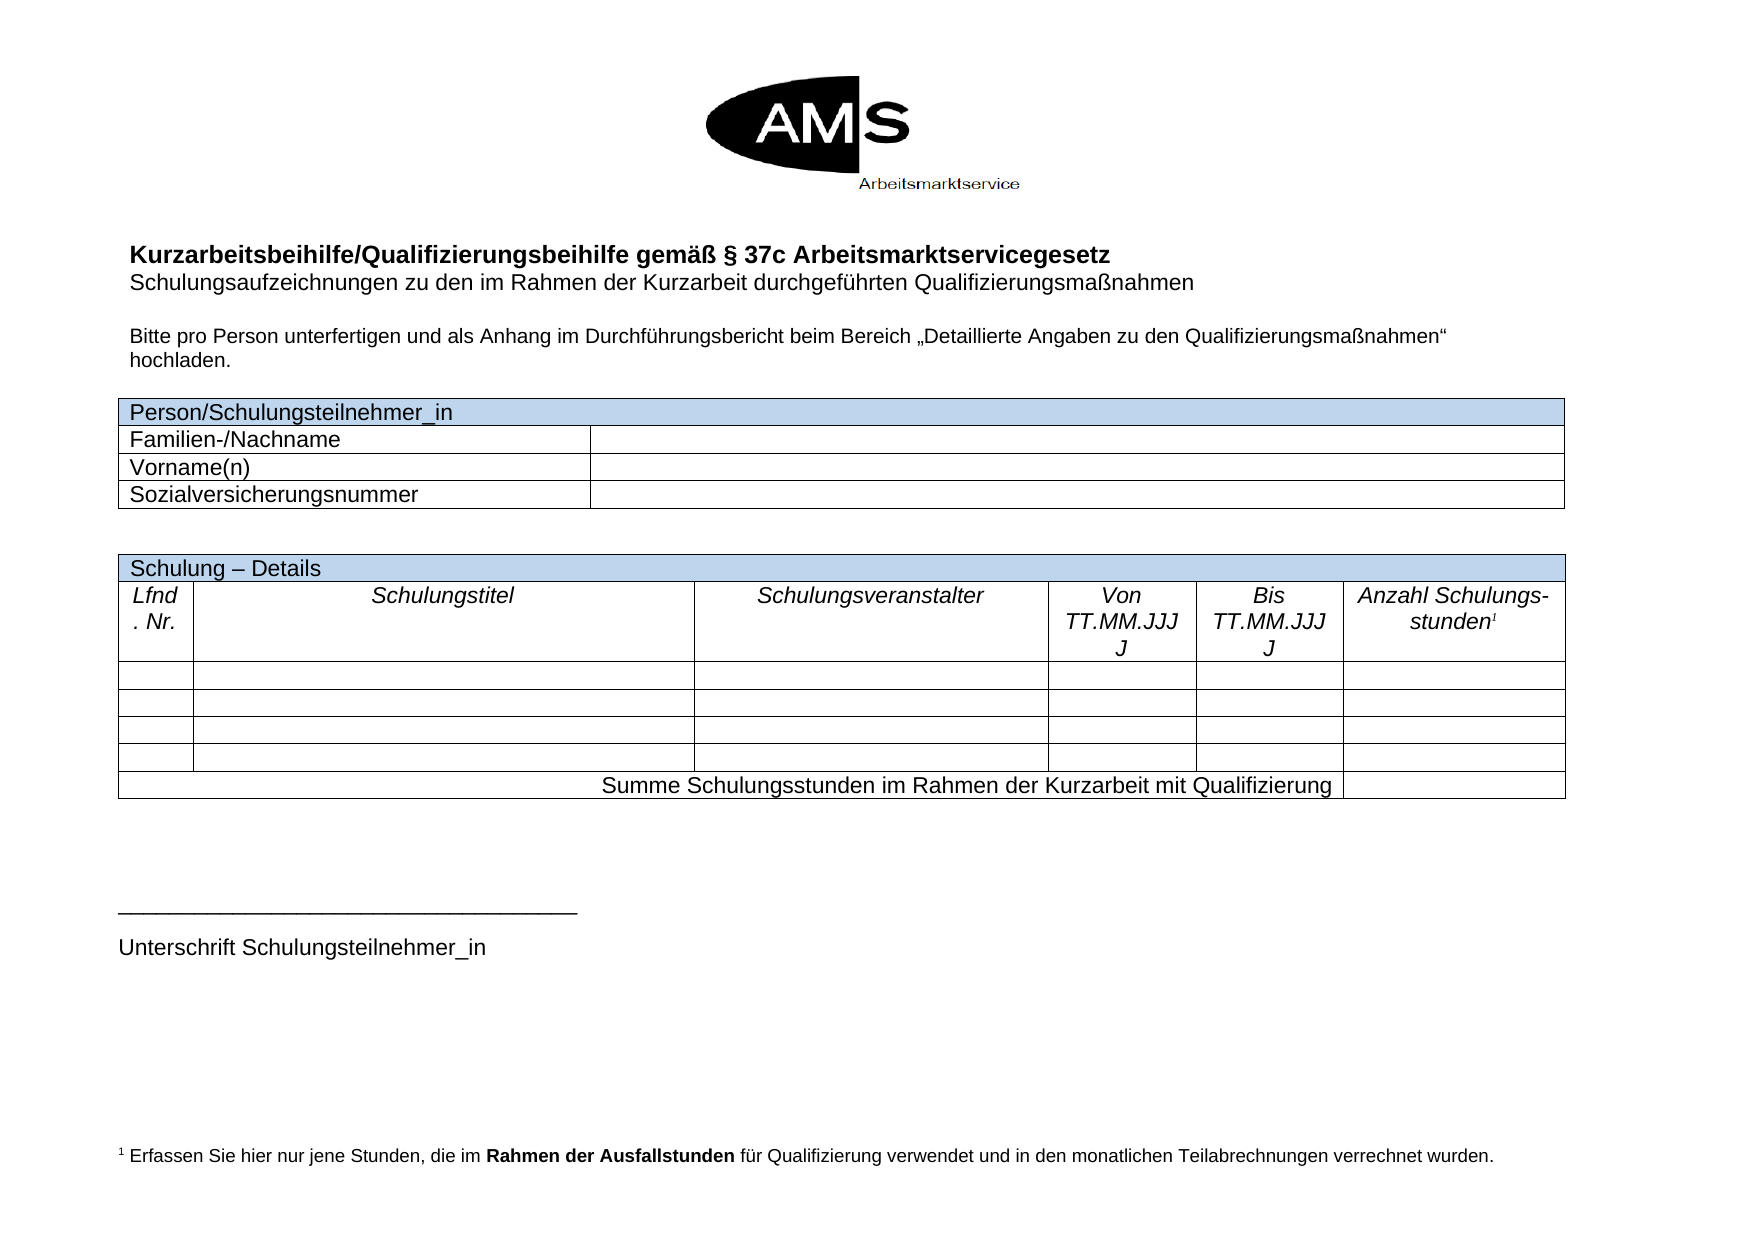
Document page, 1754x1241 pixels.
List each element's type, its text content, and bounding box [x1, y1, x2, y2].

table_cell [1197, 717, 1343, 743]
table_cell Bis TT.MM.JJJJ [1197, 582, 1343, 661]
table_cell Summe Schulungsstunden im Rahmen der Kurzarbeit mit Qualifizierung [119, 772, 1343, 798]
text ____________________________________ [118, 889, 1606, 916]
table_cell [119, 744, 193, 771]
table_cell Schulungsveranstalter [695, 582, 1048, 661]
table_cell [1197, 662, 1343, 688]
table_cell [695, 717, 1048, 743]
table_cell [591, 481, 1564, 507]
table_cell [695, 690, 1048, 716]
table_cell [194, 717, 694, 743]
table_cell [1049, 717, 1196, 743]
text Unterschrift Schulungsteilnehmer_in [118, 934, 1606, 961]
table_cell [1197, 690, 1343, 716]
table_cell [591, 454, 1564, 480]
table_cell Von TT.MM.JJJJ [1049, 582, 1196, 661]
table_cell [194, 690, 694, 716]
table_header Kurzarbeitsbeihilfe/Qualifizierungsbeihilfe gemäß § 37c Arbeitsmarktservicegesetz Schulungsaufzeichnungen zu den im Rahmen der Kurzarbeit durchgeführten Qualifizierungsmaßnahmen Bitte pro Person unterfertigen und als Anhang im Durchführungsbericht beim Bereich „Detaillierte Angaben zu den Qualifizierungsmaßnahmen“ hochladen. [118, 213, 1565, 398]
table_cell [1344, 690, 1565, 716]
table_cell [1344, 744, 1565, 771]
table_cell Person/Schulungsteilnehmer_in [119, 399, 1564, 425]
table_cell Vorname(n) [119, 454, 590, 480]
table_cell [194, 744, 694, 771]
table_cell [194, 662, 694, 688]
table_cell Familien-/Nachname [119, 426, 590, 453]
table_cell [1344, 772, 1565, 798]
picture [704, 73, 1020, 195]
table_cell [1049, 690, 1196, 716]
table_cell [1344, 662, 1565, 688]
table_cell [119, 717, 193, 743]
table_cell [1344, 717, 1565, 743]
table_cell [119, 690, 193, 716]
table_cell [591, 426, 1564, 453]
table_header Schulung – Details [119, 555, 1565, 581]
table_cell Lfnd. Nr. [119, 582, 193, 661]
table_cell Anzahl Schulungs-stunden1 [1344, 582, 1565, 661]
table_cell [1049, 744, 1196, 771]
table_cell [1197, 744, 1343, 771]
table_cell Schulungstitel [194, 582, 694, 661]
table_cell Sozialversicherungsnummer [119, 481, 590, 507]
table_cell [695, 744, 1048, 771]
table_cell [119, 662, 193, 688]
table_cell [695, 662, 1048, 688]
table_cell [1049, 662, 1196, 688]
